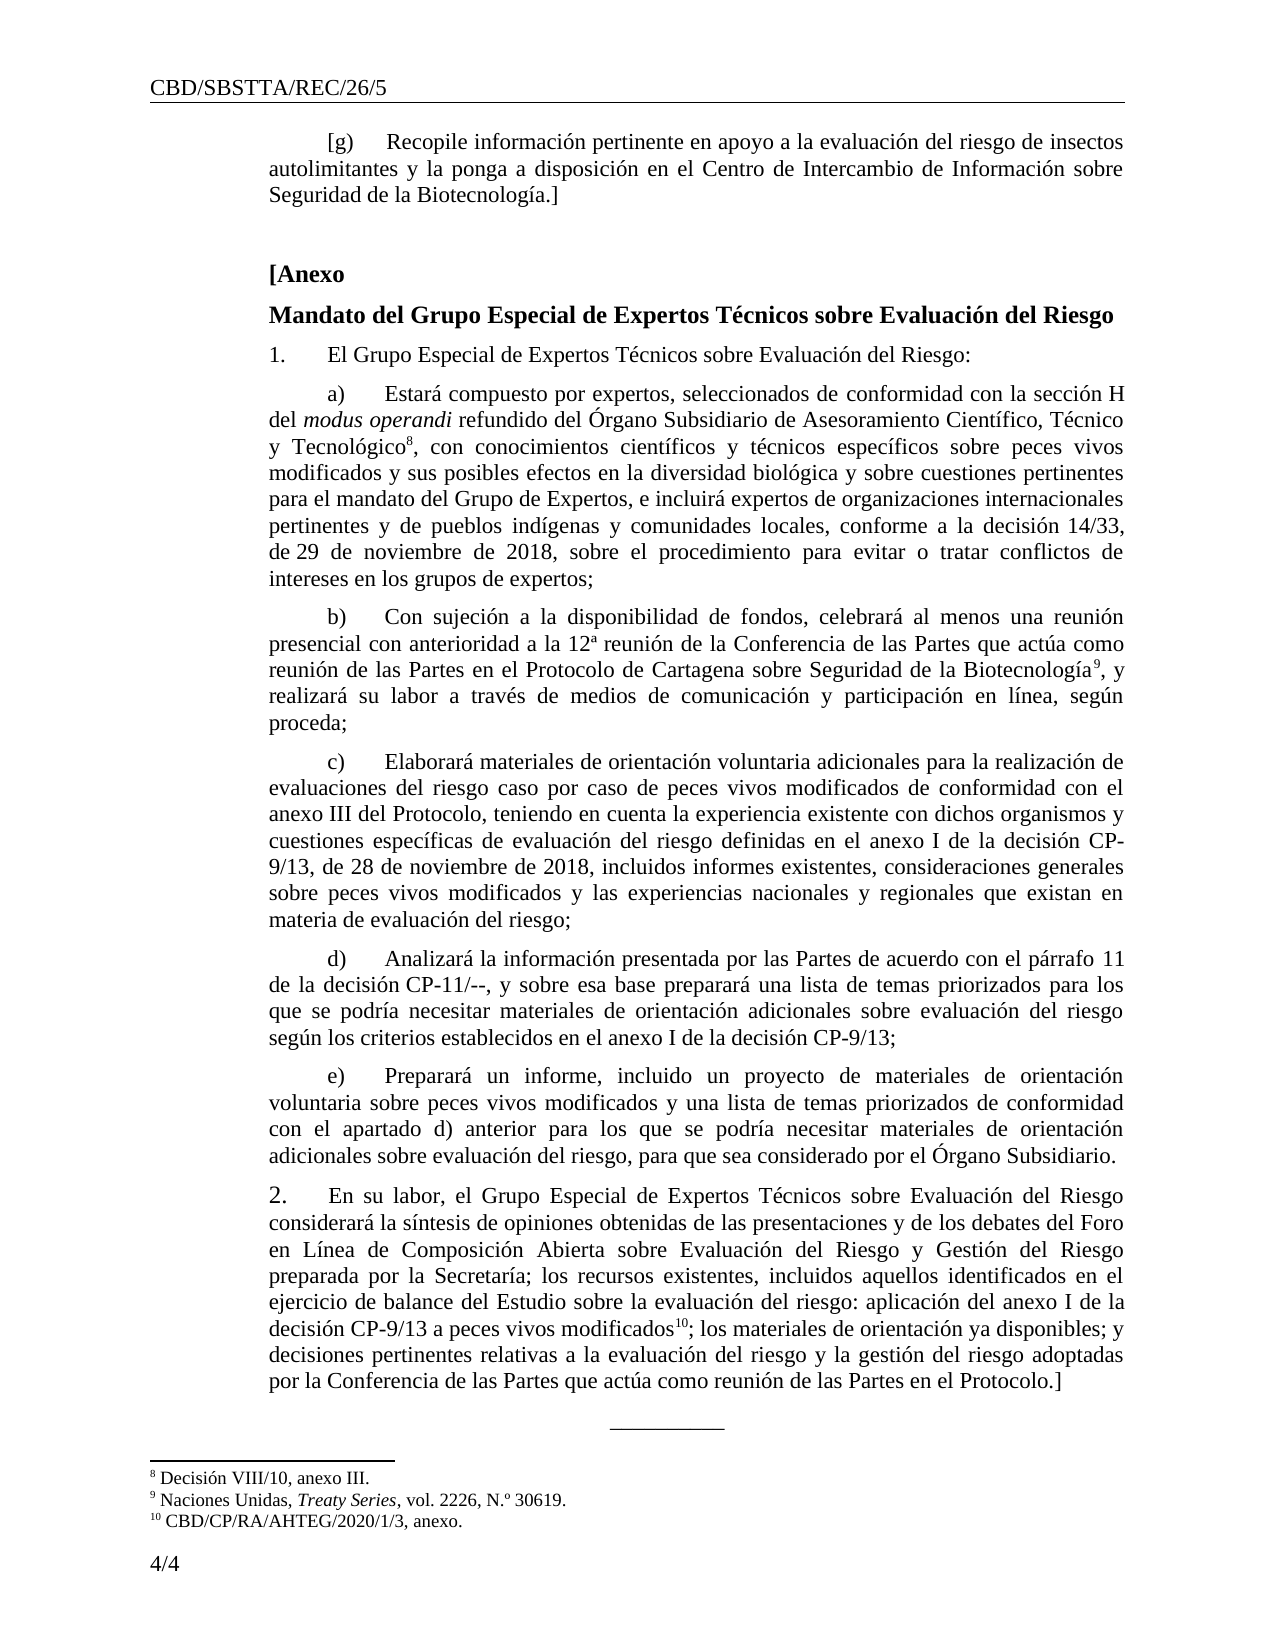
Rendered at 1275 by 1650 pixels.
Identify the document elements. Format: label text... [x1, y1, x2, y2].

text En su labor, el Grupo Especial de Expertos Técnicos sobre Evaluación del Riesgo considerará la síntesis de opiniones obtenidas de las presentaciones y de los debates del Foro en Línea de Composición Abierta sobre Evaluación del Riesgo y Gestión del Riesgo preparada por la Secretaría; los recursos existentes, incluidos aquellos identificados en el ejercicio de balance del Estudio sobre la evaluación del riesgo: aplicación del anexo I de la decisión CP-9/13 a peces vivos modificados; los materiales de orientación ya disponibles; y decisiones pertinentes relativas a la evaluación del riesgo y la gestión del riesgo adoptadas por la Conferencia de las Partes que actúa como reunión de las Partes en el Protocolo.] [268, 1181, 1125, 1394]
list El Grupo Especial de Expertos Técnicos sobre Evaluación del Riesgo: [268, 341, 1125, 368]
list Elaborará materiales de orientación voluntaria adicionales para la realización de evaluaciones del riesgo caso por caso de peces vivos modificados de conformidad con el anexo III del Protocolo, teniendo en cuenta la experiencia existente con dichos organismos y cuestiones específicas de evaluación del riesgo definidas en el anexo I de la decisión CP-9/13, de 28 de noviembre de 2018, incluidos informes existentes, consideraciones generales sobre peces vivos modificados y las experiencias nacionales y regionales que existan en materia de evaluación del riesgo; [268, 748, 1125, 932]
list [Anexo [268, 259, 1125, 287]
list Con sujeción a la disponibilidad de fondos, celebrará al menos una reunión presencial con anterioridad a la 12ª reunión de la Conferencia de las Partes que actúa como reunión de las Partes en el Protocolo de Cartagena sobre Seguridad de la Biotecnología, y realizará su labor a través de medios de comunicación y participación en línea, según proceda; [268, 603, 1125, 735]
list __________ [209, 1406, 1125, 1433]
list Mandato del Grupo Especial de Expertos Técnicos sobre Evaluación del Riesgo [268, 300, 1125, 329]
list Estará compuesto por expertos, seleccionados de conformidad con la sección H del modus operandi refundido del Órgano Subsidiario de Asesoramiento Científico, Técnico y Tecnológico, con conocimientos científicos y técnicos específicos sobre peces vivos modificados y sus posibles efectos en la diversidad biológica y sobre cuestiones pertinentes para el mandato del Grupo de Expertos, e incluirá expertos de organizaciones internacionales pertinentes y de pueblos indígenas y comunidades locales, conforme a la decisión 14/33, de 29 de noviembre de 2018, sobre el procedimiento para evitar o tratar conflictos de intereses en los grupos de expertos; [268, 380, 1125, 591]
list [g) Recopile información pertinente en apoyo a la evaluación del riesgo de insectos autolimitantes y la ponga a disposición en el Centro de Intercambio de Información sobre Seguridad de la Biotecnología.] [268, 128, 1125, 207]
list Analizará la información presentada por las Partes de acuerdo con el párrafo 11 de la decisión CP-11/--, y sobre esa base preparará una lista de temas priorizados para los que se podría necesitar materiales de orientación adicionales sobre evaluación del riesgo según los criterios establecidos en el anexo I de la decisión CP-9/13; [268, 945, 1125, 1050]
list Preparará un informe, incluido un proyecto de materiales de orientación voluntaria sobre peces vivos modificados y una lista de temas priorizados de conformidad con el apartado d) anterior para los que se podría necesitar materiales de orientación adicionales sobre evaluación del riesgo, para que sea considerado por el Órgano Subsidiario. [268, 1063, 1125, 1168]
